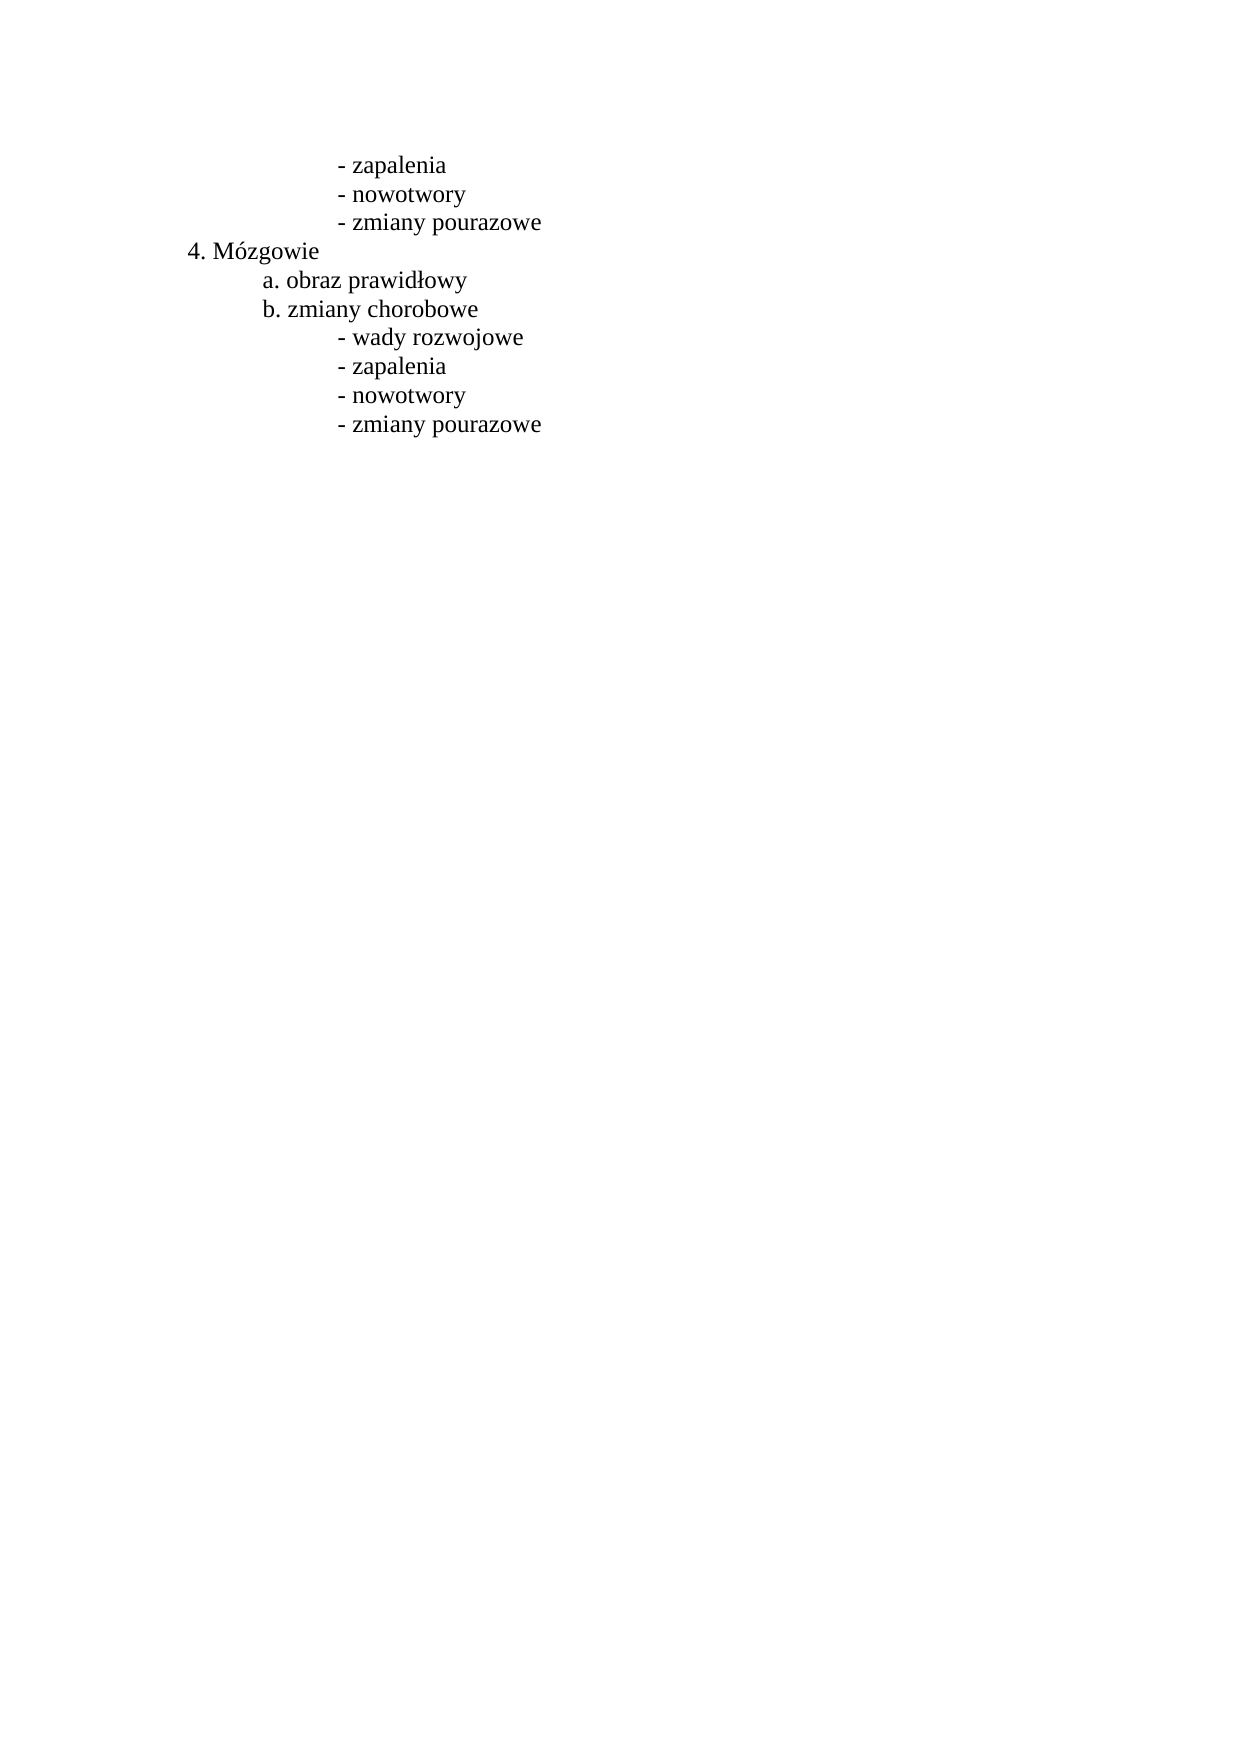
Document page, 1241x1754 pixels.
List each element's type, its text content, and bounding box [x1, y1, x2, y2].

text - zmiany pourazowe [187, 207, 1053, 236]
text a. obraz prawidłowy [187, 265, 1053, 294]
text - zapalenia [187, 150, 1053, 179]
text 4. Mózgowie [187, 236, 1053, 265]
text - nowotwory [187, 380, 1053, 409]
text - wady rozwojowe [187, 322, 1053, 351]
text b. zmiany chorobowe [187, 294, 1053, 322]
text - zapalenia [187, 351, 1053, 380]
text - nowotwory [187, 179, 1053, 207]
text - zmiany pourazowe [187, 409, 1053, 437]
